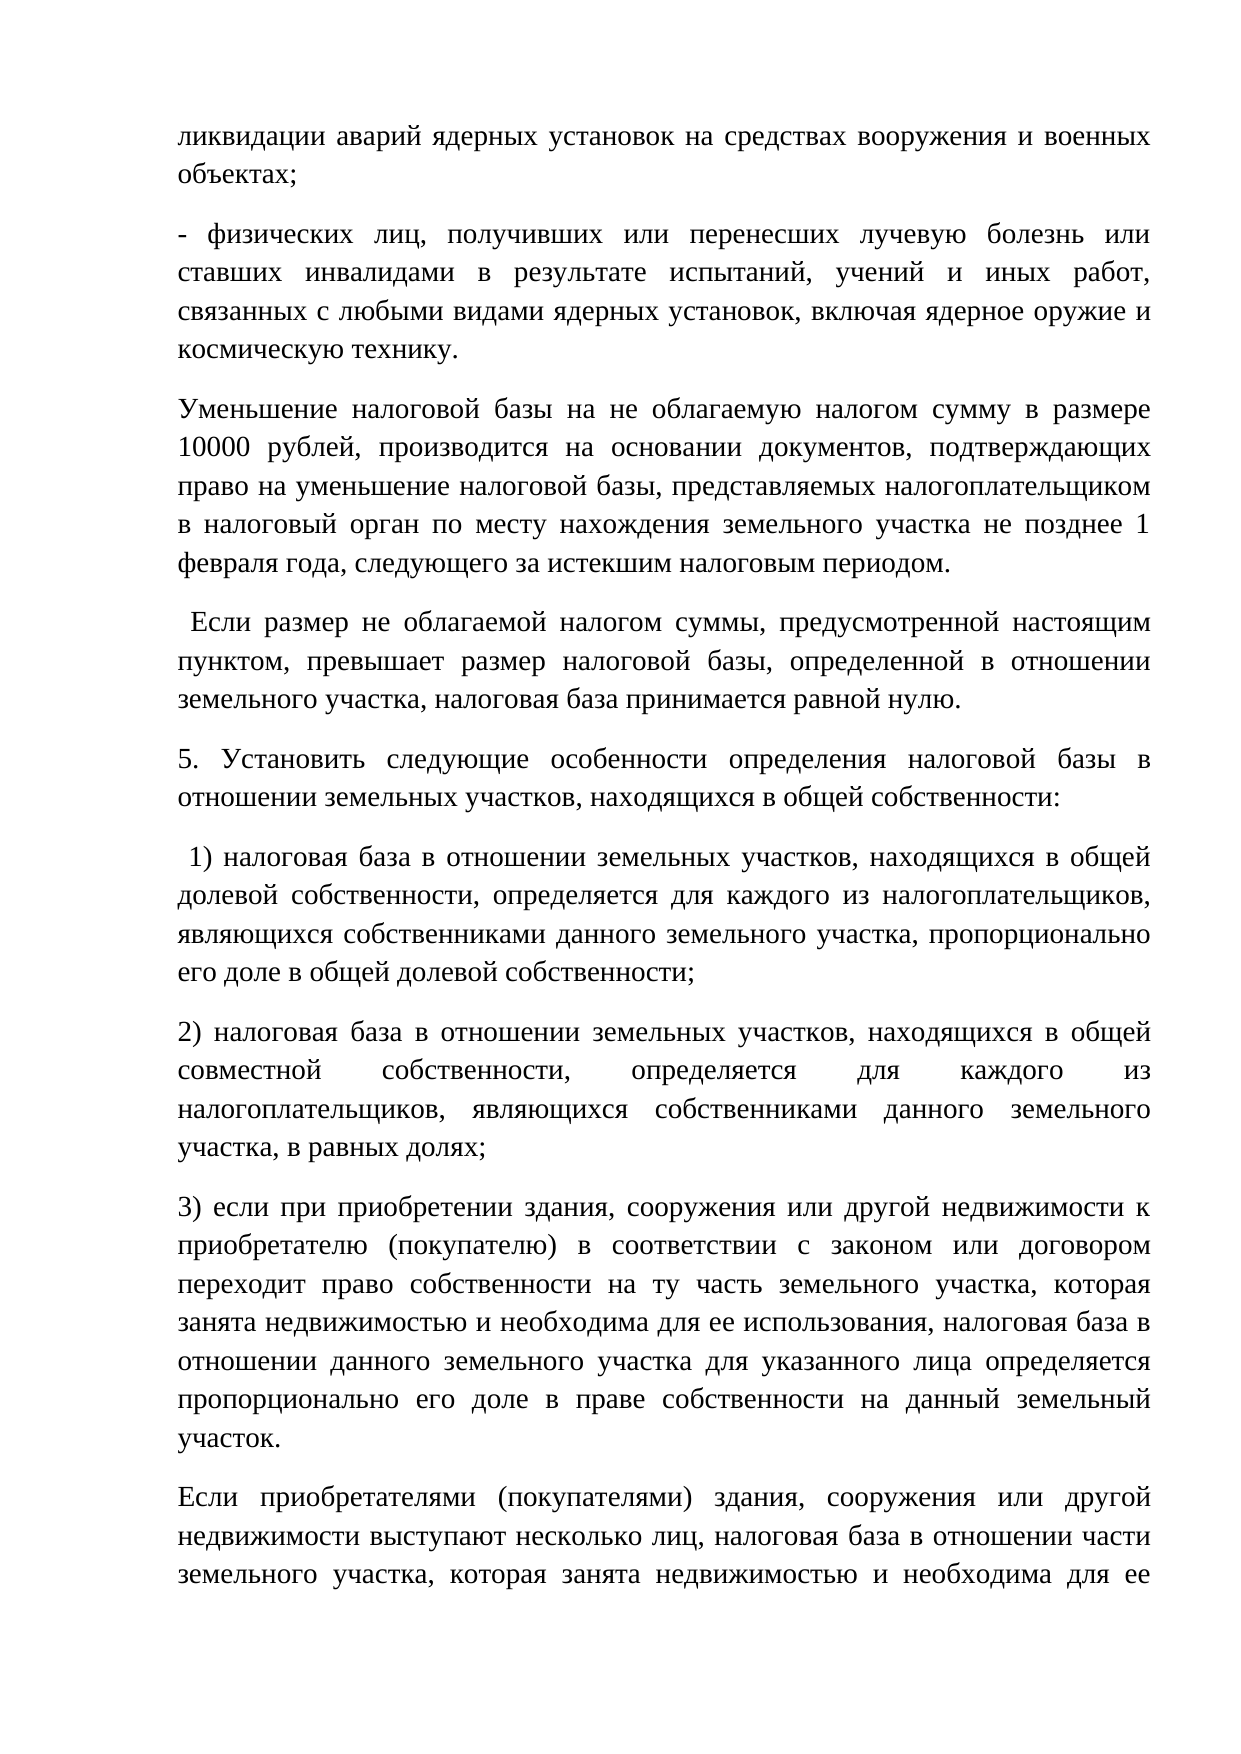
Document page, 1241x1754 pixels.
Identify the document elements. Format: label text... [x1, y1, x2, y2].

text 2) налоговая база в отношении земельных участков, находящихся в общей совместной собственности, определяется для каждого из налогоплательщиков, являющихся собственниками данного земельного участка, в равных долях; [177, 1014, 1152, 1163]
text 5. Установить следующие особенности определения налоговой базы в отношении земельных участков, находящихся в общей собственности: [177, 741, 1152, 813]
text 1) налоговая база в отношении земельных участков, находящихся в общей долевой собственности, определяется для каждого из налогоплательщиков, являющихся собственниками данного земельного участка, пропорционально его доле в общей долевой собственности; [177, 839, 1152, 988]
text Уменьшение налоговой базы на не облагаемую налогом сумму в размере 10000 рублей, производится на основании документов, подтверждающих право на уменьшение налоговой базы, представляемых налогоплательщиком в налоговый орган по месту нахождения земельного участка не позднее 1 февраля года, следующего за истекшим налоговым периодом. [177, 391, 1152, 579]
text 3) если при приобретении здания, сооружения или другой недвижимости к приобретателю (покупателю) в соответствии с законом или договором переходит право собственности на ту часть земельного участка, которая занята недвижимостью и необходима для ее использования, налоговая база в отношении данного земельного участка для указанного лица определяется пропорционально его доле в праве собственности на данный земельный участок. [177, 1189, 1152, 1454]
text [177, 1479, 1152, 1590]
text Если размер не облагаемой налогом суммы, предусмотренной настоящим пунктом, превышает размер налоговой базы, определенной в отношении земельного участка, налоговая база принимается равной нулю. [177, 604, 1152, 715]
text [177, 118, 1152, 190]
text - физических лиц, получивших или перенесших лучевую болезнь или ставших инвалидами в результате испытаний, учений и иных работ, связанных с любыми видами ядерных установок, включая ядерное оружие и космическую технику. [177, 216, 1152, 365]
